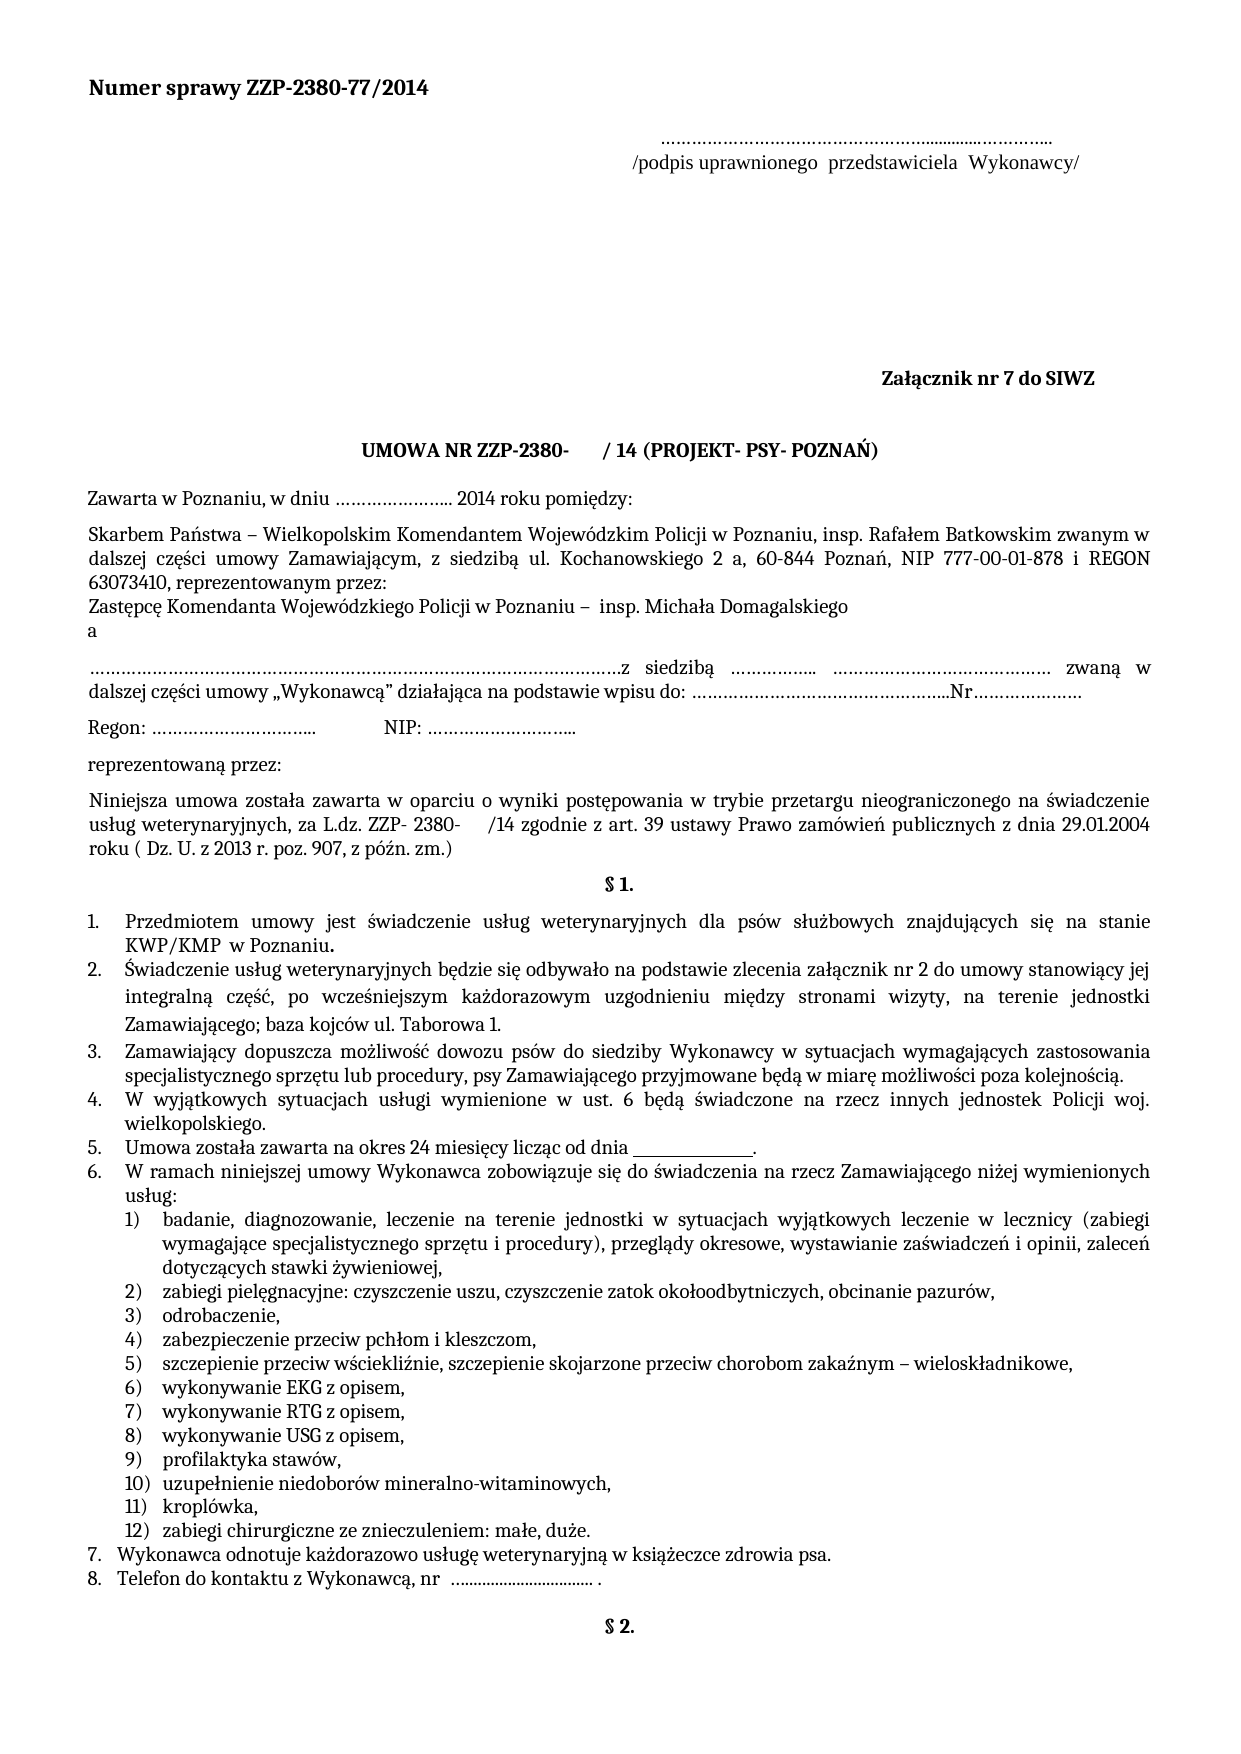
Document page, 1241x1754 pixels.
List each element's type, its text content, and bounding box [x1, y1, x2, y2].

text 5) szczepienie przeciw wściekliźnie, szczepienie skojarzone przeciw chorobom zakaźnym – wieloskładnikowe, [125, 1351, 1152, 1375]
text …………………………………………………………………………………………z siedzibą …………….. …………………………………… zwaną w dalszej części umowy „Wykonawcą” działająca na podstawie wpisu do: …………………………………………..Nr………………… [89, 655, 1152, 703]
text 8) wykonywanie USG z opisem, [125, 1423, 1152, 1447]
text Zawarta w Poznaniu, w dniu ………………….. 2014 roku pomiędzy: [87, 487, 1152, 511]
text 12) zabiegi chirurgiczne ze znieczuleniem: małe, duże. [125, 1519, 1152, 1543]
text 5. Umowa została zawarta na okres 24 miesięcy licząc od dnia . [87, 1136, 1152, 1160]
text Zastępcę Komendanta Wojewódzkiego Policji w Poznaniu – insp. Michała Domagalskiego [89, 595, 1152, 619]
text 4) zabezpieczenie przeciw pchłom i kleszczom, [125, 1327, 1152, 1351]
text UMOWA NR ZZP-2380- / 14 (PROJEKT- PSY- POZNAŃ) [89, 438, 1152, 462]
text 6. W ramach niniejszej umowy Wykonawca zobowiązuje się do świadczenia na rzecz Zamawiającego niżej wymienionych usług: [87, 1160, 1152, 1208]
text 1) badanie, diagnozowanie, leczenie na terenie jednostki w sytuacjach wyjątkowych leczenie w lecznicy (zabiegi wymagające specjalistycznego sprzętu i procedury), przeglądy okresowe, wystawianie zaświadczeń i opinii, zaleceń dotyczących stawki żywieniowej, [125, 1208, 1152, 1279]
text 1. Przedmiotem umowy jest świadczenie usług weterynaryjnych dla psów służbowych znajdujących się na stanie KWP/KMP w Poznaniu. [87, 909, 1152, 957]
text 8. Telefon do kontaktu z Wykonawcą, nr ….............................. . [87, 1567, 1152, 1591]
text Skarbem Państwa – Wielkopolskim Komendantem Wojewódzkim Policji w Poznaniu, insp. Rafałem Batkowskim zwanym w dalszej części umowy Zamawiającym, z siedzibą ul. Kochanowskiego 2 a, 60-844 Poznań, NIP 777-00-01-878 i REGON 63073410, reprezentowanym przez: [89, 523, 1152, 595]
text 7) wykonywanie RTG z opisem, [125, 1399, 1152, 1423]
text 9) profilaktyka stawów, [125, 1447, 1152, 1471]
text Załącznik nr 7 do SIWZ [781, 366, 1152, 390]
text 3. Zamawiający dopuszcza możliwość dowozu psów do siedziby Wykonawcy w sytuacjach wymagających zastosowania specjalistycznego sprzętu lub procedury, psy Zamawiającego przyjmowane będą w miarę możliwości poza kolejnością. [87, 1040, 1152, 1088]
text …………………………………………….............………….. [560, 126, 1152, 150]
text 3) odrobaczenie, [125, 1303, 1152, 1327]
text § 2. [567, 1615, 1152, 1639]
text 11) kroplówka, [125, 1495, 1152, 1519]
text a [87, 619, 1152, 643]
text § 1. [567, 873, 1152, 897]
text 6) wykonywanie EKG z opisem, [125, 1375, 1152, 1399]
text 4. W wyjątkowych sytuacjach usługi wymienione w ust. 6 będą świadczone na rzecz innych jednostek Policji woj. wielkopolskiego. [87, 1088, 1152, 1136]
text 7. Wykonawca odnotuje każdorazowo usługę weterynaryjną w książeczce zdrowia psa. [87, 1543, 1152, 1567]
text 10) uzupełnienie niedoborów mineralno-witaminowych, [125, 1471, 1152, 1495]
text Regon: ………………………….. NIP: ……………………….. [87, 716, 1152, 740]
text reprezentowaną przez: [87, 752, 1152, 776]
text 2. Świadczenie usług weterynaryjnych będzie się odbywało na podstawie zlecenia załącznik nr 2 do umowy stanowiący jej integralną część, po wcześniejszym każdorazowym uzgodnieniu między stronami wizyty, na terenie jednostki Zamawiającego; baza kojców ul. Taborowa 1. [87, 957, 1152, 1036]
text /podpis uprawnionego przedstawiciela Wykonawcy/ [560, 150, 1152, 174]
text Niniejsza umowa została zawarta w oparciu o wyniki postępowania w trybie przetargu nieograniczonego na świadczenie usług weterynaryjnych, za L.dz. ZZP- 2380- /14 zgodnie z art. 39 ustawy Prawo zamówień publicznych z dnia 29.01.2004 roku ( Dz. U. z 2013 r. poz. 907, z późn. zm.) [89, 789, 1152, 861]
text 2) zabiegi pielęgnacyjne: czyszczenie uszu, czyszczenie zatok okołoodbytniczych, obcinanie pazurów, [125, 1279, 1152, 1303]
